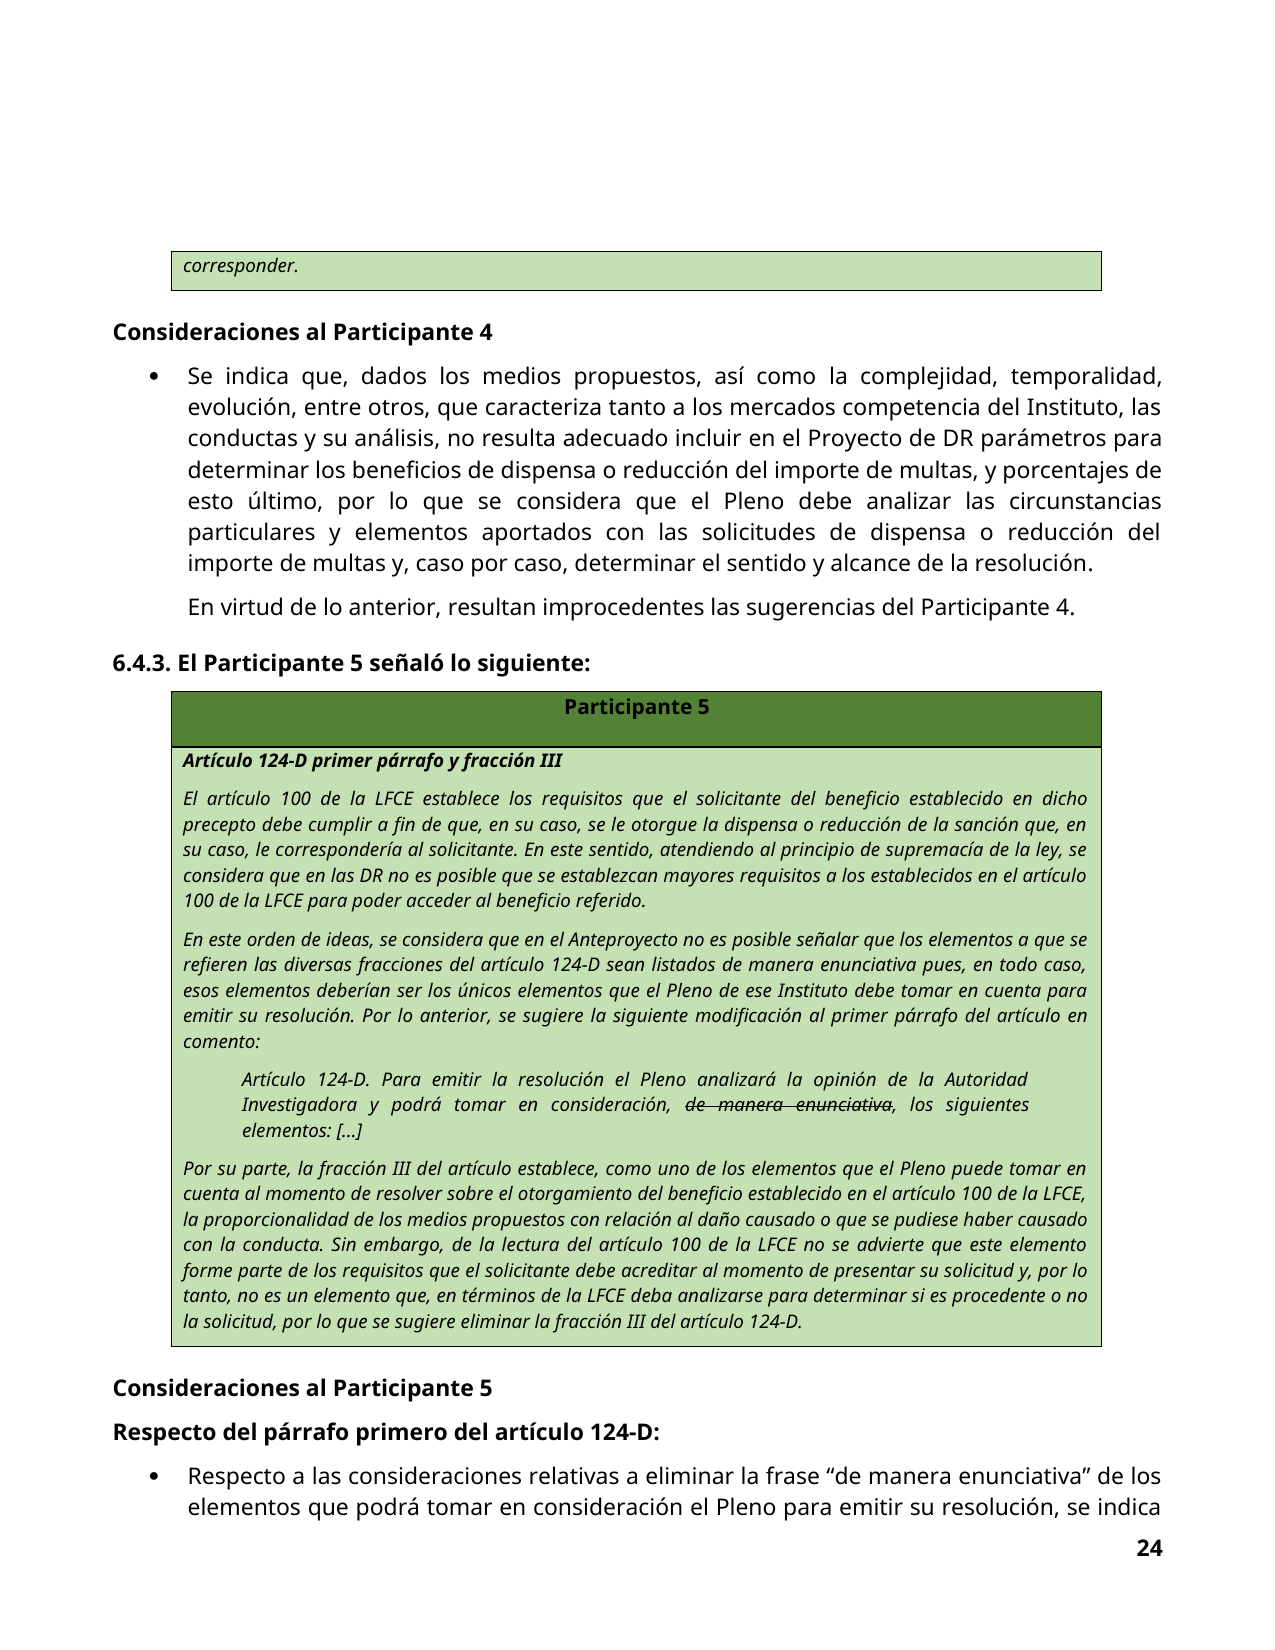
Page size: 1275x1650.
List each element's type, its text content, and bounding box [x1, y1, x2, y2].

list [150, 1460, 1162, 1522]
list Se indica que, dados los medios propuestos, así como la complejidad, temporalidad, evolución, entre otros, que caracteriza tanto a los mercados competencia del Instituto, las conductas y su análisis, no resulta adecuado incluir en el Proyecto de DR parámetros para determinar los beneficios de dispensa o reducción del importe de multas, y porcentajes de esto último, por lo que se considera que el Pleno debe analizar las circunstancias particulares y elementos aportados con las solicitudes de dispensa o reducción del importe de multas y, caso por caso, determinar el sentido y alcance de la resolución. [150, 360, 1162, 579]
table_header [172, 252, 1101, 290]
text 6.4.3. El Participante 5 señaló lo siguiente: [112, 647, 1162, 679]
table_header Participante 5 [172, 692, 1101, 746]
text Consideraciones al Participante 5 [112, 1372, 1162, 1403]
list En virtud de lo anterior, resultan improcedentes las sugerencias del Participante 4. [187, 591, 1162, 622]
text Consideraciones al Participante 4 [112, 316, 1162, 347]
table_header Artículo 124-D primer párrafo y fracción III El artículo 100 de la LFCE establece los requisitos que el solicitante del beneficio establecido en dicho precepto debe cumplir a fin de que, en su caso, se le otorgue la dispensa o reducción de la sanción que, en su caso, le correspondería al solicitante. En este sentido, atendiendo al principio de supremacía de la ley, se considera que en las DR no es posible que se establezcan mayores requisitos a los establecidos en el artículo 100 de la LFCE para poder acceder al beneficio referido. En este orden de ideas, se considera que en el Anteproyecto no es posible señalar que los elementos a que se refieren las diversas fracciones del artículo 124-D sean listados de manera enunciativa pues, en todo caso, esos elementos deberían ser los únicos elementos que el Pleno de ese Instituto debe tomar en cuenta para emitir su resolución. Por lo anterior, se sugiere la siguiente modificación al primer párrafo del artículo en comento: Artículo 124-D. Para emitir la resolución el Pleno analizará la opinión de la Autoridad Investigadora y podrá tomar en consideración, de manera enunciativa, los siguientes elementos: […] Por su parte, la fracción III del artículo establece, como uno de los elementos que el Pleno puede tomar en cuenta al momento de resolver sobre el otorgamiento del beneficio establecido en el artículo 100 de la LFCE, la proporcionalidad de los medios propuestos con relación al daño causado o que se pudiese haber causado con la conducta. Sin embargo, de la lectura del artículo 100 de la LFCE no se advierte que este elemento forme parte de los requisitos que el solicitante debe acreditar al momento de presentar su solicitud y, por lo tanto, no es un elemento que, en términos de la LFCE deba analizarse para determinar si es procedente o no la solicitud, por lo que se sugiere eliminar la fracción III del artículo 124-D. [172, 748, 1101, 1346]
text Respecto del párrafo primero del artículo 124-D: [112, 1416, 1162, 1447]
